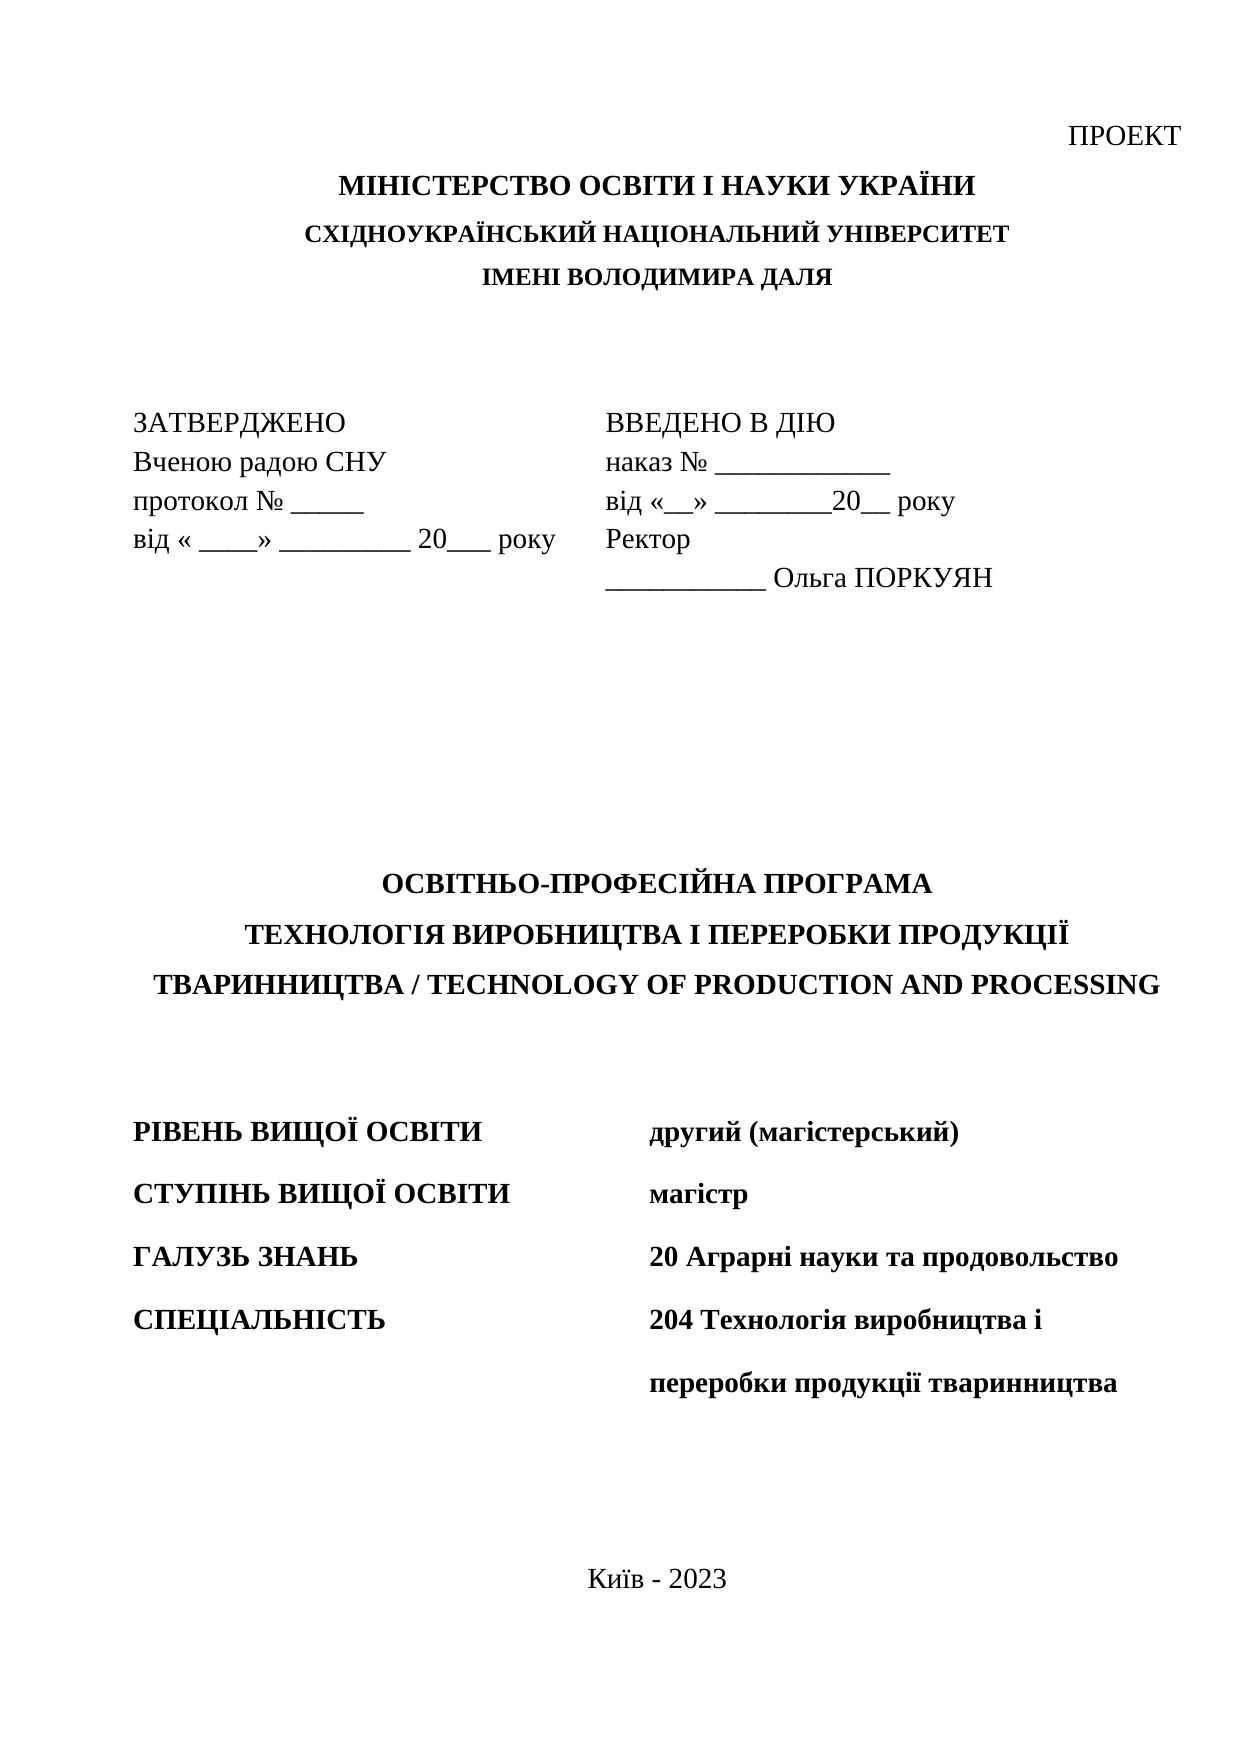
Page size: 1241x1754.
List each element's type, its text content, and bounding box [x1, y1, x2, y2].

text ІМЕНІ ВОЛОДИМИРА ДАЛЯ [133, 262, 1181, 291]
text ПРОЕКТ [133, 118, 1181, 152]
text переробки продукції тваринництва [575, 1365, 1181, 1398]
text Київ - 2023 [133, 1562, 1181, 1595]
text СХІДНОУКРАЇНСЬКИЙ НАЦІОНАЛЬНИЙ УНІВЕРСИТЕТ [133, 219, 1181, 247]
text МІНІСТЕРСТВО ОСВІТИ І НАУКИ УКРАЇНИ [133, 168, 1181, 202]
text СТУПІНЬ ВИЩОЇ ОСВІТИ магістр [133, 1177, 1181, 1210]
text ГАЛУЗЬ ЗНАНЬ 20 Аграрні науки та продовольство [133, 1239, 1181, 1273]
table_header ВВЕДЕНО В ДІЮ наказ № ____________ від «__» ________20__ року Ректор ___________ Ольга ПОРКУЯН [594, 406, 1137, 598]
text РІВЕНЬ ВИЩОЇ ОСВІТИ другий (магістерський) [133, 1114, 1181, 1147]
table_header ЗАТВЕРДЖЕНО Вченою радою СНУ протокол № _____ від « ____» _________ 20___ року [122, 406, 594, 598]
text ТЕХНОЛОГІЯ ВИРОБНИЦТВА І ПЕРЕРОБКИ ПРОДУКЦІЇ ТВАРИННИЦТВА / TECHNOLOGY OF PRODUCTION AND PROCESSING [133, 917, 1181, 1001]
text СПЕЦІАЛЬНІСТЬ 204 Технологія виробництва і [133, 1302, 1181, 1336]
text ОСВІТНЬО-ПРОФЕСІЙНА ПРОГРАМА [133, 867, 1181, 900]
